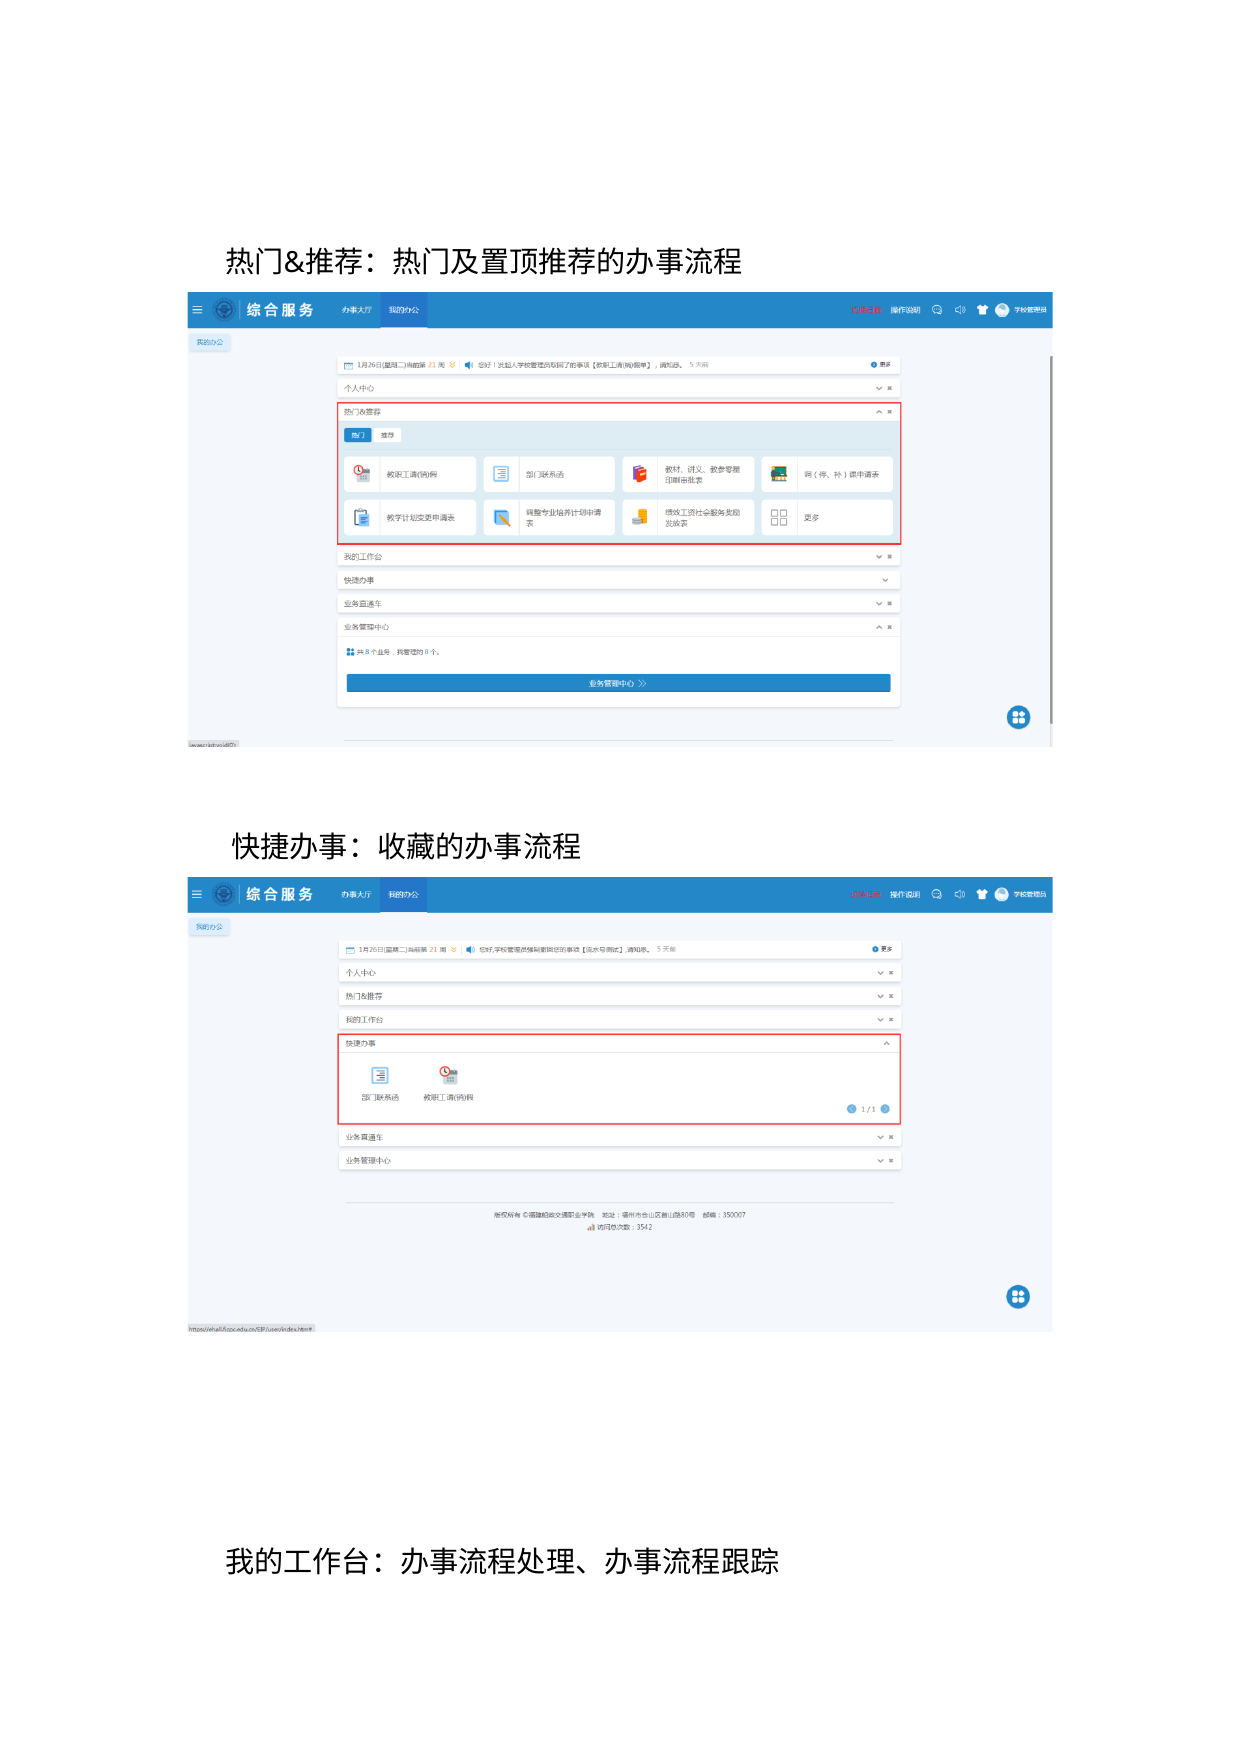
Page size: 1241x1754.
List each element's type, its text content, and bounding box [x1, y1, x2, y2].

picture [187, 877, 1053, 1332]
picture [187, 292, 1053, 747]
text 快捷办事：收藏的办事流程 [187, 812, 1053, 877]
list 热门&推荐：热门及置顶推荐的办事流程 [225, 227, 1053, 292]
list 我的工作台：办事流程处理、办事流程跟踪 [225, 1527, 1053, 1592]
